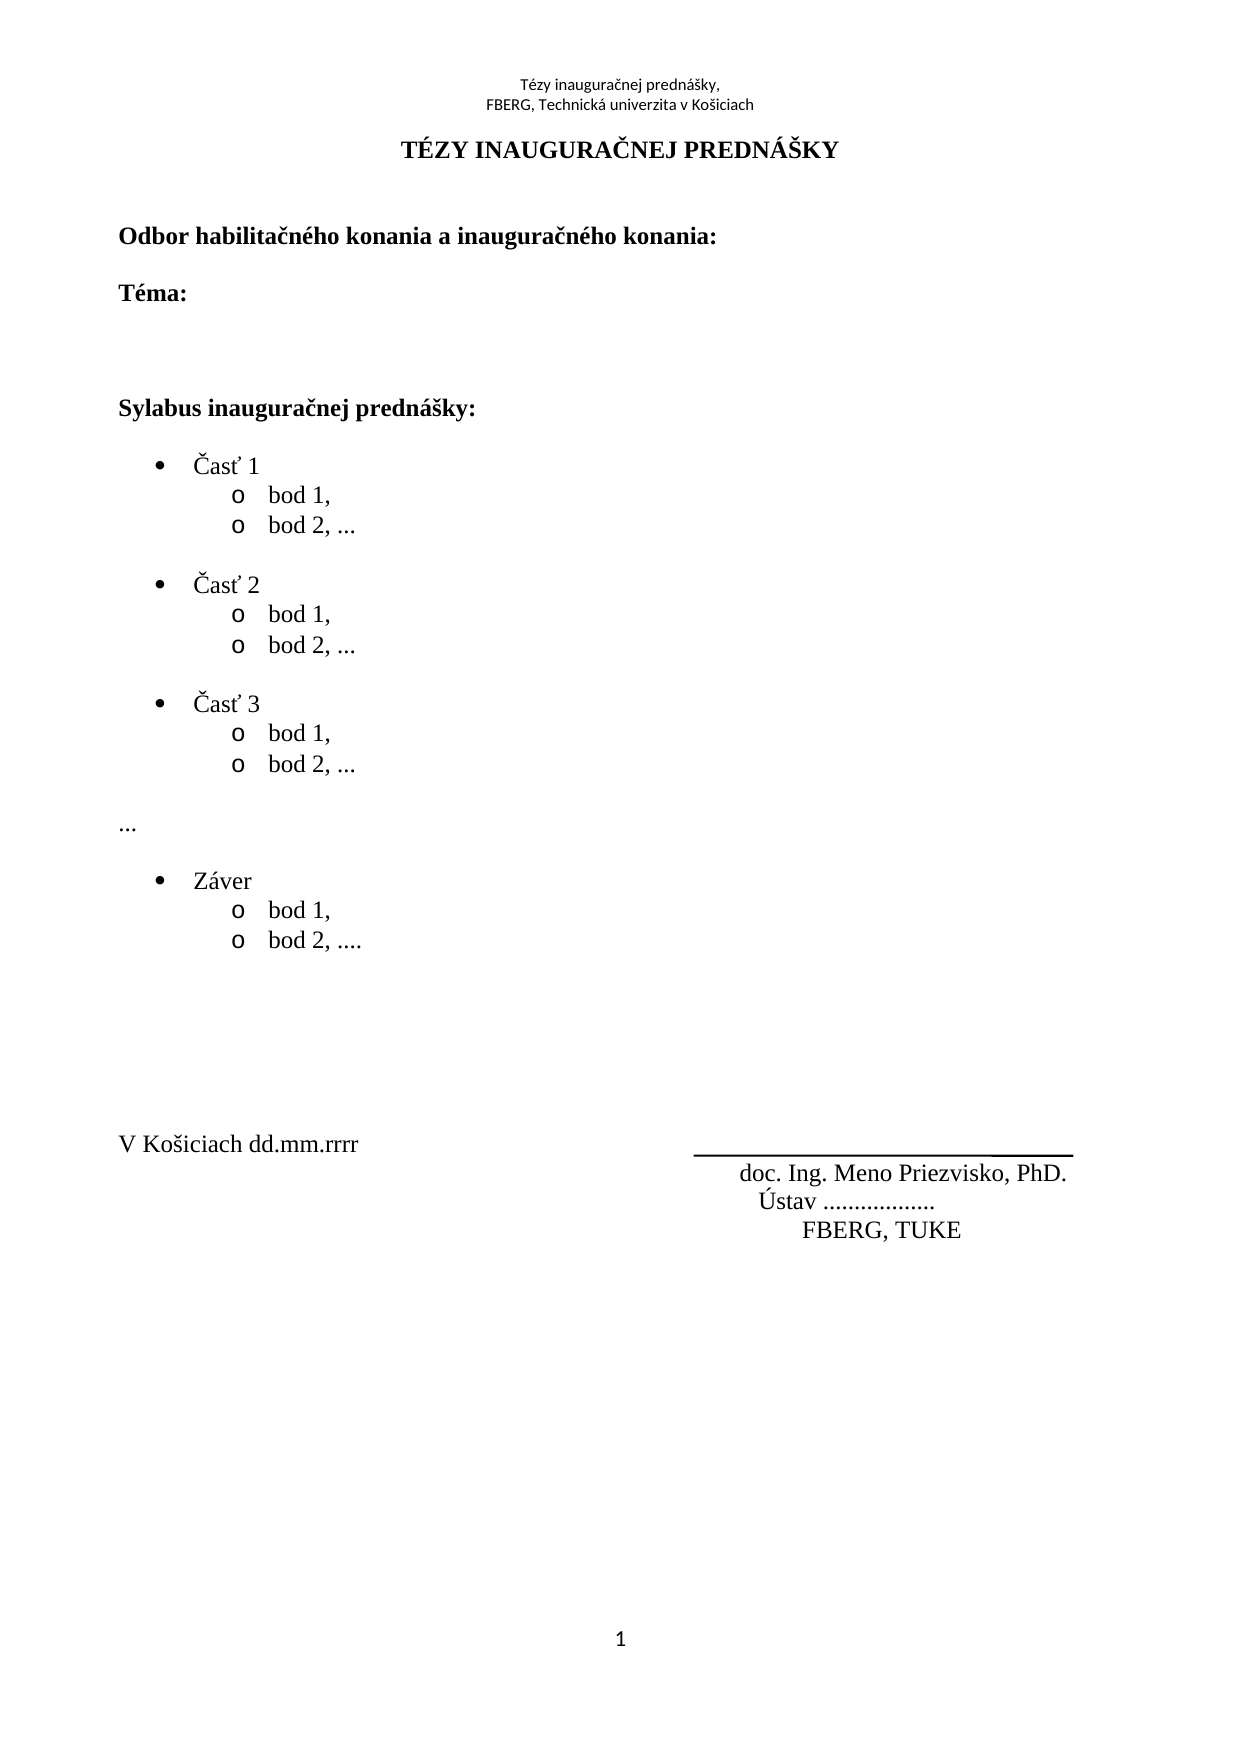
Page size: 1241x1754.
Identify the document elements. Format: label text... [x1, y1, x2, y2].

text Odbor habilitačného konania a inauguračného konania: [118, 221, 1122, 250]
list Časť 2 [156, 570, 1122, 599]
text Téma: [118, 278, 1122, 307]
list bod 2, ... [231, 511, 1122, 541]
text FBERG, TUKE [118, 1215, 1122, 1244]
list Časť 3 [156, 689, 1122, 718]
text ... [118, 808, 1122, 837]
text TÉZY INAUGURAČNEJ PREDNÁŠKY [118, 135, 1122, 163]
list bod 1, [231, 718, 1122, 749]
list bod 2, ... [231, 630, 1122, 661]
list bod 2, .... [231, 926, 1122, 956]
list Záver [156, 866, 1122, 895]
list bod 2, ... [231, 749, 1122, 780]
text Ústav .................. [118, 1186, 1122, 1215]
list bod 1, [231, 599, 1122, 630]
list bod 1, [231, 480, 1122, 511]
list Časť 1 [156, 451, 1122, 480]
text V Košiciach dd.mm.rrrr [118, 1129, 1122, 1158]
text doc. Ing. Meno Priezvisko, PhD. [118, 1158, 1122, 1186]
list bod 1, [231, 895, 1122, 926]
text Sylabus inauguračnej prednášky: [118, 393, 1122, 422]
